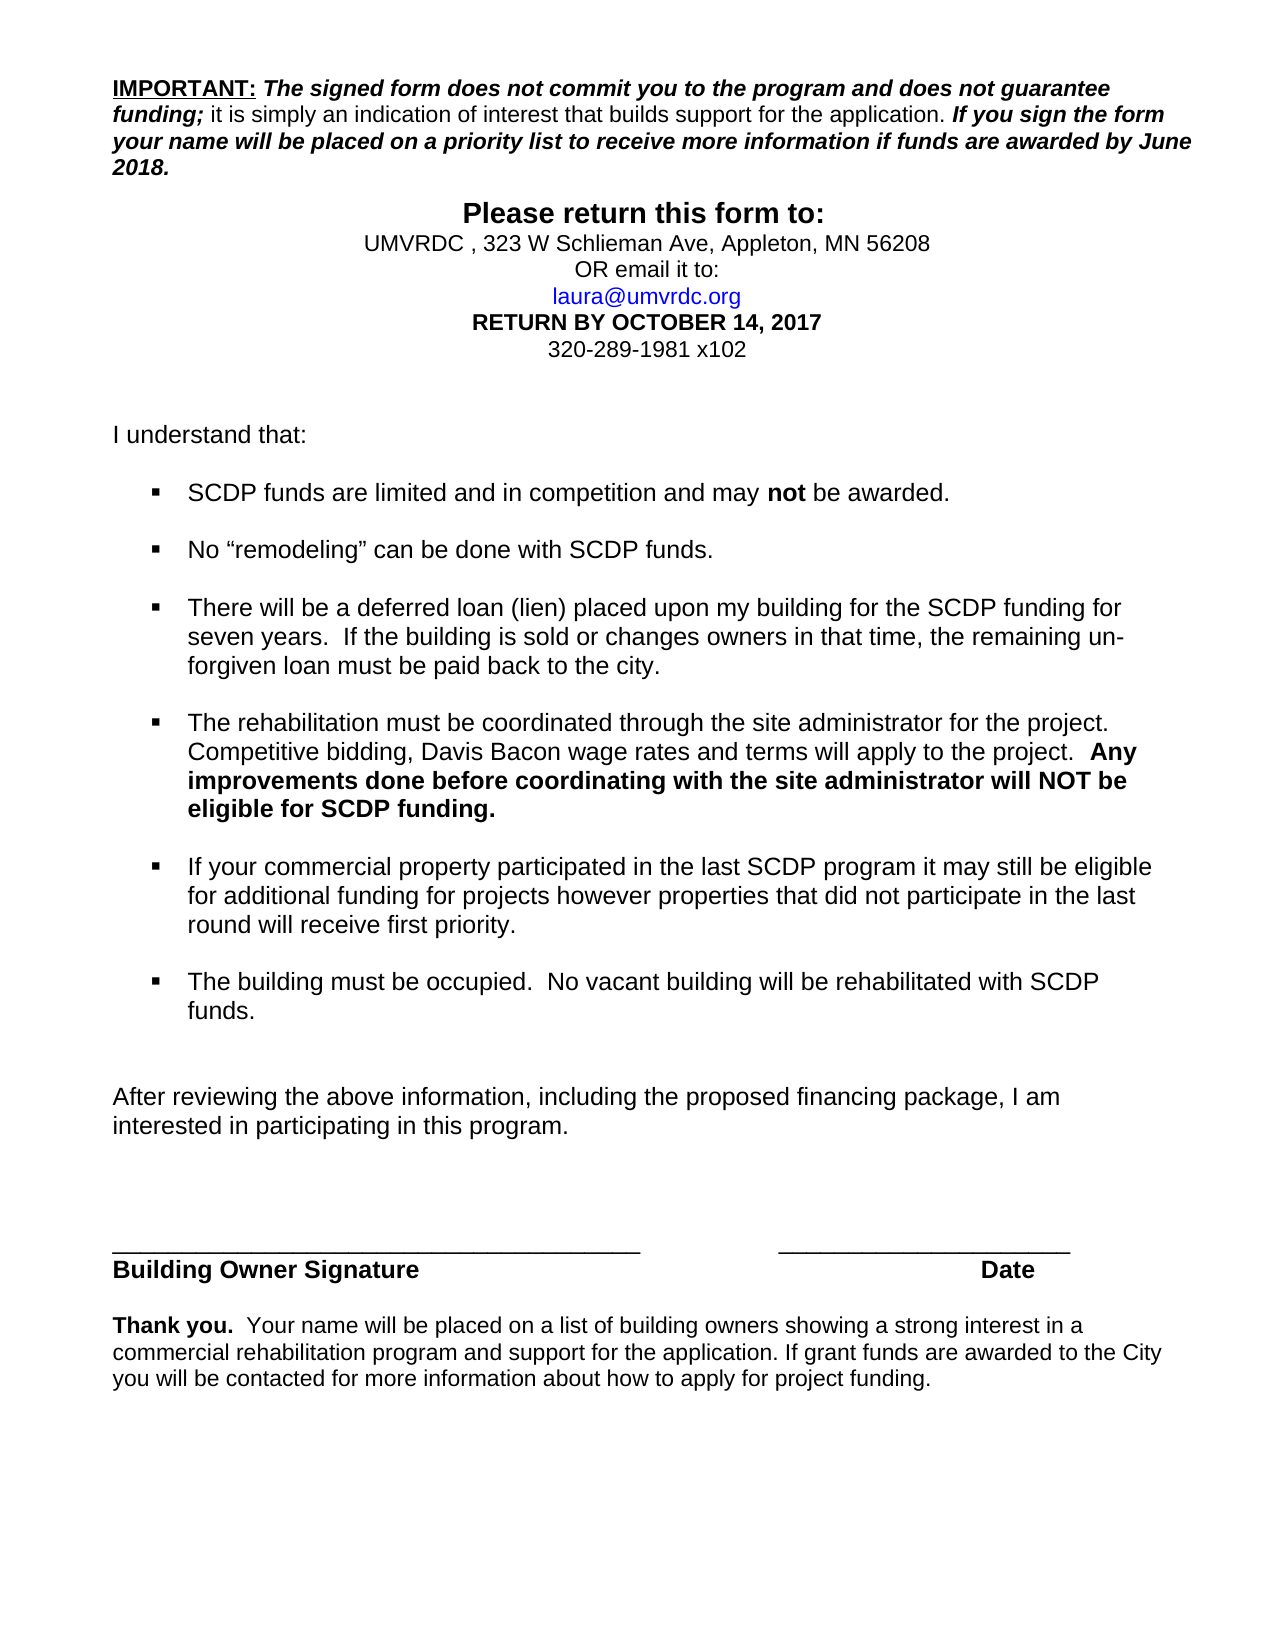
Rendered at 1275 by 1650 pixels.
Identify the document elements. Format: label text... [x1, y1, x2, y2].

list SCDP funds are limited and in competition and may not be awarded. [150, 478, 1162, 507]
list There will be a deferred loan (lien) placed upon my building for the SCDP funding for seven years. If the building is sold or changes owners in that time, the remaining un-forgiven loan must be paid back to the city. [150, 593, 1162, 679]
list No “remodeling” can be done with SCDP funds. [150, 535, 1162, 564]
text I understand that: [112, 180, 1162, 478]
text Building Owner Signature Date [112, 1255, 1162, 1283]
list The building must be occupied. No vacant building will be rehabilitated with SCDP funds. [150, 967, 1162, 1025]
list If your commercial property participated in the last SCDP program it may still be eligible for additional funding for projects however properties that did not participate in the last round will receive first priority. [150, 852, 1162, 938]
text IMPORTANT: The signed form does not commit you to the program and does not guarantee funding; it is simply an indication of interest that builds support for the application. If you sign the form your name will be placed on a priority list to receive more information if funds are awarded by June 2018. [112, 75, 1200, 180]
list The rehabilitation must be coordinated through the site administrator for the project. Competitive bidding, Davis Bacon wage rates and terms will apply to the project. Any improvements done before coordinating with the site administrator will NOT be eligible for SCDP funding. [150, 708, 1162, 823]
text Thank you. Your name will be placed on a list of building owners showing a strong interest in a commercial rehabilitation program and support for the application. If grant funds are awarded to the City you will be contacted for more information about how to apply for project funding. [112, 1312, 1162, 1391]
text After reviewing the above information, including the proposed financing package, I am interested in participating in this program. [112, 1082, 1162, 1140]
text ______________________________________ _____________________ [112, 1226, 1162, 1255]
